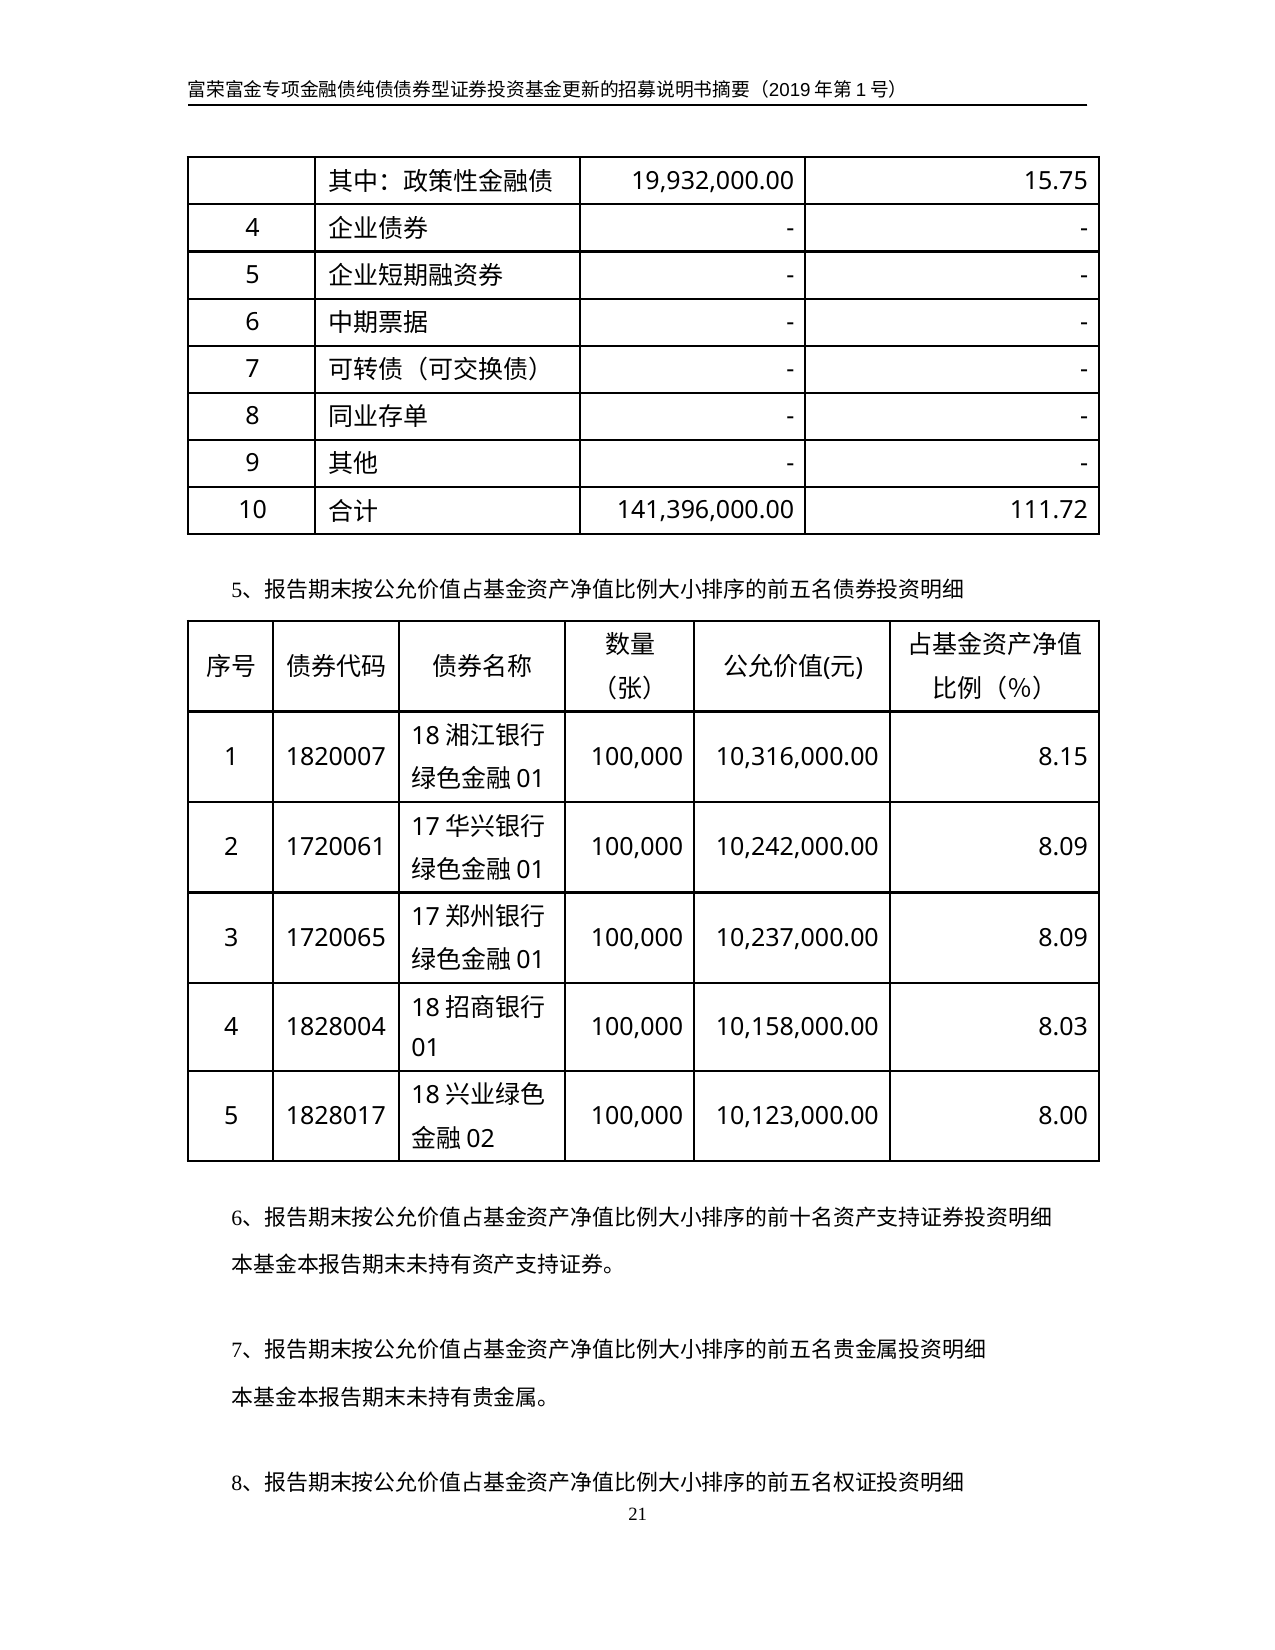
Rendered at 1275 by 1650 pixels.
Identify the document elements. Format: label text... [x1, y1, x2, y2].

table_header 债券名称 [400, 622, 564, 710]
table_cell 企业债券 [316, 205, 579, 250]
table_cell 10,158,000.00 [695, 984, 889, 1070]
table_cell 1720061 [274, 803, 398, 891]
table_cell 10,237,000.00 [695, 894, 889, 982]
table_header 占基金资产净值比例（％） [891, 622, 1098, 710]
table_cell 111.72 [806, 488, 1098, 533]
table_cell 8.15 [891, 713, 1098, 801]
table_cell - [806, 441, 1098, 486]
table_cell 中期票据 [316, 300, 579, 344]
table_header 公允价值(元) [695, 622, 889, 710]
table_cell 10 [189, 488, 314, 533]
table_cell 企业短期融资券 [316, 253, 579, 297]
table_cell 8 [189, 394, 314, 439]
table_cell 100,000 [566, 894, 693, 982]
text 6、报告期末按公允价值占基金资产净值比例大小排序的前十名资产支持证券投资明细 [187, 1200, 1087, 1231]
table_cell 17华兴银行绿色金融01 [400, 803, 564, 891]
text 7、报告期末按公允价值占基金资产净值比例大小排序的前五名贵金属投资明细 [187, 1332, 1087, 1364]
table_cell 100,000 [566, 984, 693, 1070]
table_header 数量（张） [566, 622, 693, 710]
table_cell - [806, 205, 1098, 250]
table_cell 4 [189, 984, 272, 1070]
table_cell 1820007 [274, 713, 398, 801]
table_cell 15.75 [806, 158, 1098, 203]
table_cell 18招商银行01 [400, 984, 564, 1070]
table_cell - [581, 205, 804, 250]
table_cell 1828017 [274, 1072, 398, 1160]
table_cell 141,396,000.00 [581, 488, 804, 533]
table_cell 100,000 [566, 803, 693, 891]
text 本基金本报告期末未持有资产支持证券。 [187, 1247, 1087, 1279]
table_cell - [581, 347, 804, 392]
table_cell 10,242,000.00 [695, 803, 889, 891]
table_cell 19,932,000.00 [581, 158, 804, 203]
table_header 序号 [189, 622, 272, 710]
table_cell 8.00 [891, 1072, 1098, 1160]
table_cell 17郑州银行绿色金融01 [400, 894, 564, 982]
table_cell 6 [189, 300, 314, 344]
table_cell 10,123,000.00 [695, 1072, 889, 1160]
table_cell 8.09 [891, 894, 1098, 982]
table_header 债券代码 [274, 622, 398, 710]
table_cell 8.09 [891, 803, 1098, 891]
text 8、报告期末按公允价值占基金资产净值比例大小排序的前五名权证投资明细 [187, 1465, 1087, 1497]
table_cell - [806, 300, 1098, 344]
table_cell 8.03 [891, 984, 1098, 1070]
table_cell 3 [189, 894, 272, 982]
table_cell - [806, 347, 1098, 392]
table_cell 其他 [316, 441, 579, 486]
table_cell 18兴业绿色金融02 [400, 1072, 564, 1160]
table_cell 100,000 [566, 1072, 693, 1160]
table_cell - [581, 441, 804, 486]
table_cell 18湘江银行绿色金融01 [400, 713, 564, 801]
table_cell 同业存单 [316, 394, 579, 439]
table_cell 1 [189, 713, 272, 801]
table_cell - [806, 253, 1098, 297]
table_cell - [581, 300, 804, 344]
table_cell - [806, 394, 1098, 439]
table_cell - [581, 394, 804, 439]
table_cell 5 [189, 1072, 272, 1160]
table_cell 其中：政策性金融债 [316, 158, 579, 203]
text 本基金本报告期末未持有贵金属。 [187, 1380, 1087, 1412]
table_cell 9 [189, 441, 314, 486]
table_cell 合计 [316, 488, 579, 533]
table_cell 4 [189, 205, 314, 250]
table_cell 100,000 [566, 713, 693, 801]
table_cell - [581, 253, 804, 297]
table_cell 1720065 [274, 894, 398, 982]
table_cell 可转债（可交换债） [316, 347, 579, 392]
table_cell [189, 158, 314, 203]
table_cell 5 [189, 253, 314, 297]
text 5、报告期末按公允价值占基金资产净值比例大小排序的前五名债券投资明细 [187, 572, 1087, 604]
table_cell 10,316,000.00 [695, 713, 889, 801]
table_cell 7 [189, 347, 314, 392]
table_cell 2 [189, 803, 272, 891]
table_cell 1828004 [274, 984, 398, 1070]
